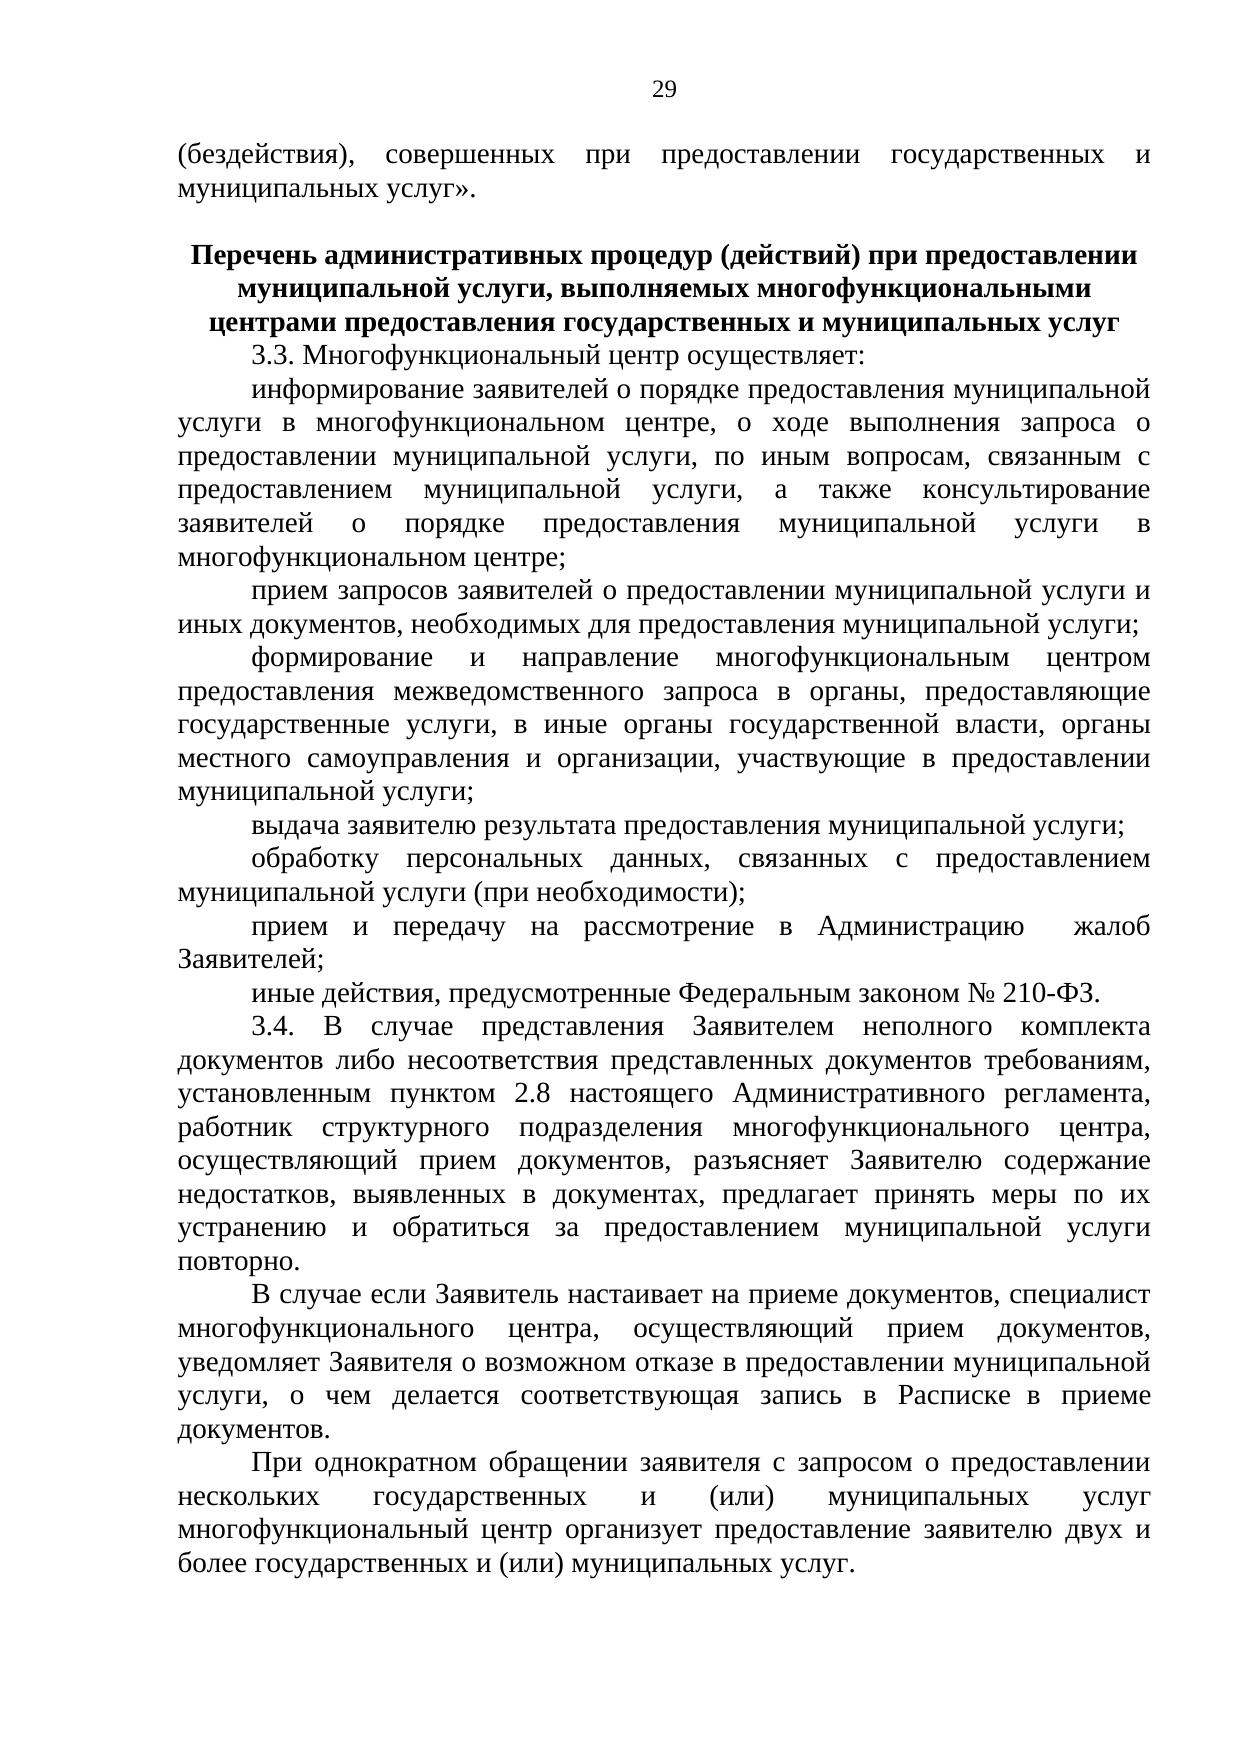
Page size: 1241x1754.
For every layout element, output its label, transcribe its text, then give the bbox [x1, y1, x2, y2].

text прием и передачу на рассмотрение в Администрацию жалоб Заявителей; [177, 908, 1152, 975]
text обработку персональных данных, связанных с предоставлением муниципальной услуги (при необходимости); [177, 841, 1152, 908]
text При однократном обращении заявителя с запросом о предоставлении нескольких государственных и (или) муниципальных услуг многофункциональный центр организует предоставление заявителю двух и более государственных и (или) муниципальных услуг. [177, 1444, 1152, 1578]
text прием запросов заявителей о предоставлении муниципальной услуги и иных документов, необходимых для предоставления муниципальной услуги; [177, 572, 1152, 639]
text В случае если Заявитель настаивает на приеме документов, специалист многофункционального центра, осуществляющий прием документов, уведомляет Заявителя о возможном отказе в предоставлении муниципальной услуги, о чем делается соответствующая запись в Расписке в приеме документов. [177, 1277, 1152, 1444]
text 3.4. В случае представления Заявителем неполного комплекта документов либо несоответствия представленных документов требованиям, установленным пунктом 2.8 настоящего Административного регламента, работник структурного подразделения многофункционального центра, осуществляющий прием документов, разъясняет Заявителю содержание недостатков, выявленных в документах, предлагает принять меры по их устранению и обратиться за предоставлением муниципальной услуги повторно. [177, 1008, 1152, 1277]
text иные действия, предусмотренные Федеральным законом № 210-ФЗ. [177, 975, 1152, 1008]
text 3.3. Многофункциональный центр осуществляет: [177, 337, 1152, 371]
text выдача заявителю результата предоставления муниципальной услуги; [177, 807, 1152, 841]
text информирование заявителей о порядке предоставления муниципальной услуги в многофункциональном центре, о ходе выполнения запроса о предоставлении муниципальной услуги, по иным вопросам, связанным с предоставлением муниципальной услуги, а также консультирование заявителей о порядке предоставления муниципальной услуги в многофункциональном центре; [177, 371, 1152, 572]
text формирование и направление многофункциональным центром предоставления межведомственного запроса в органы, предоставляющие государственные услуги, в иные органы государственной власти, органы местного самоуправления и организации, участвующие в предоставлении муниципальной услуги; [177, 639, 1152, 807]
text Перечень административных процедур (действий) при предоставлении муниципальной услуги, выполняемых многофункциональными центрами предоставления государственных и муниципальных услуг [177, 237, 1152, 337]
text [177, 136, 1152, 203]
